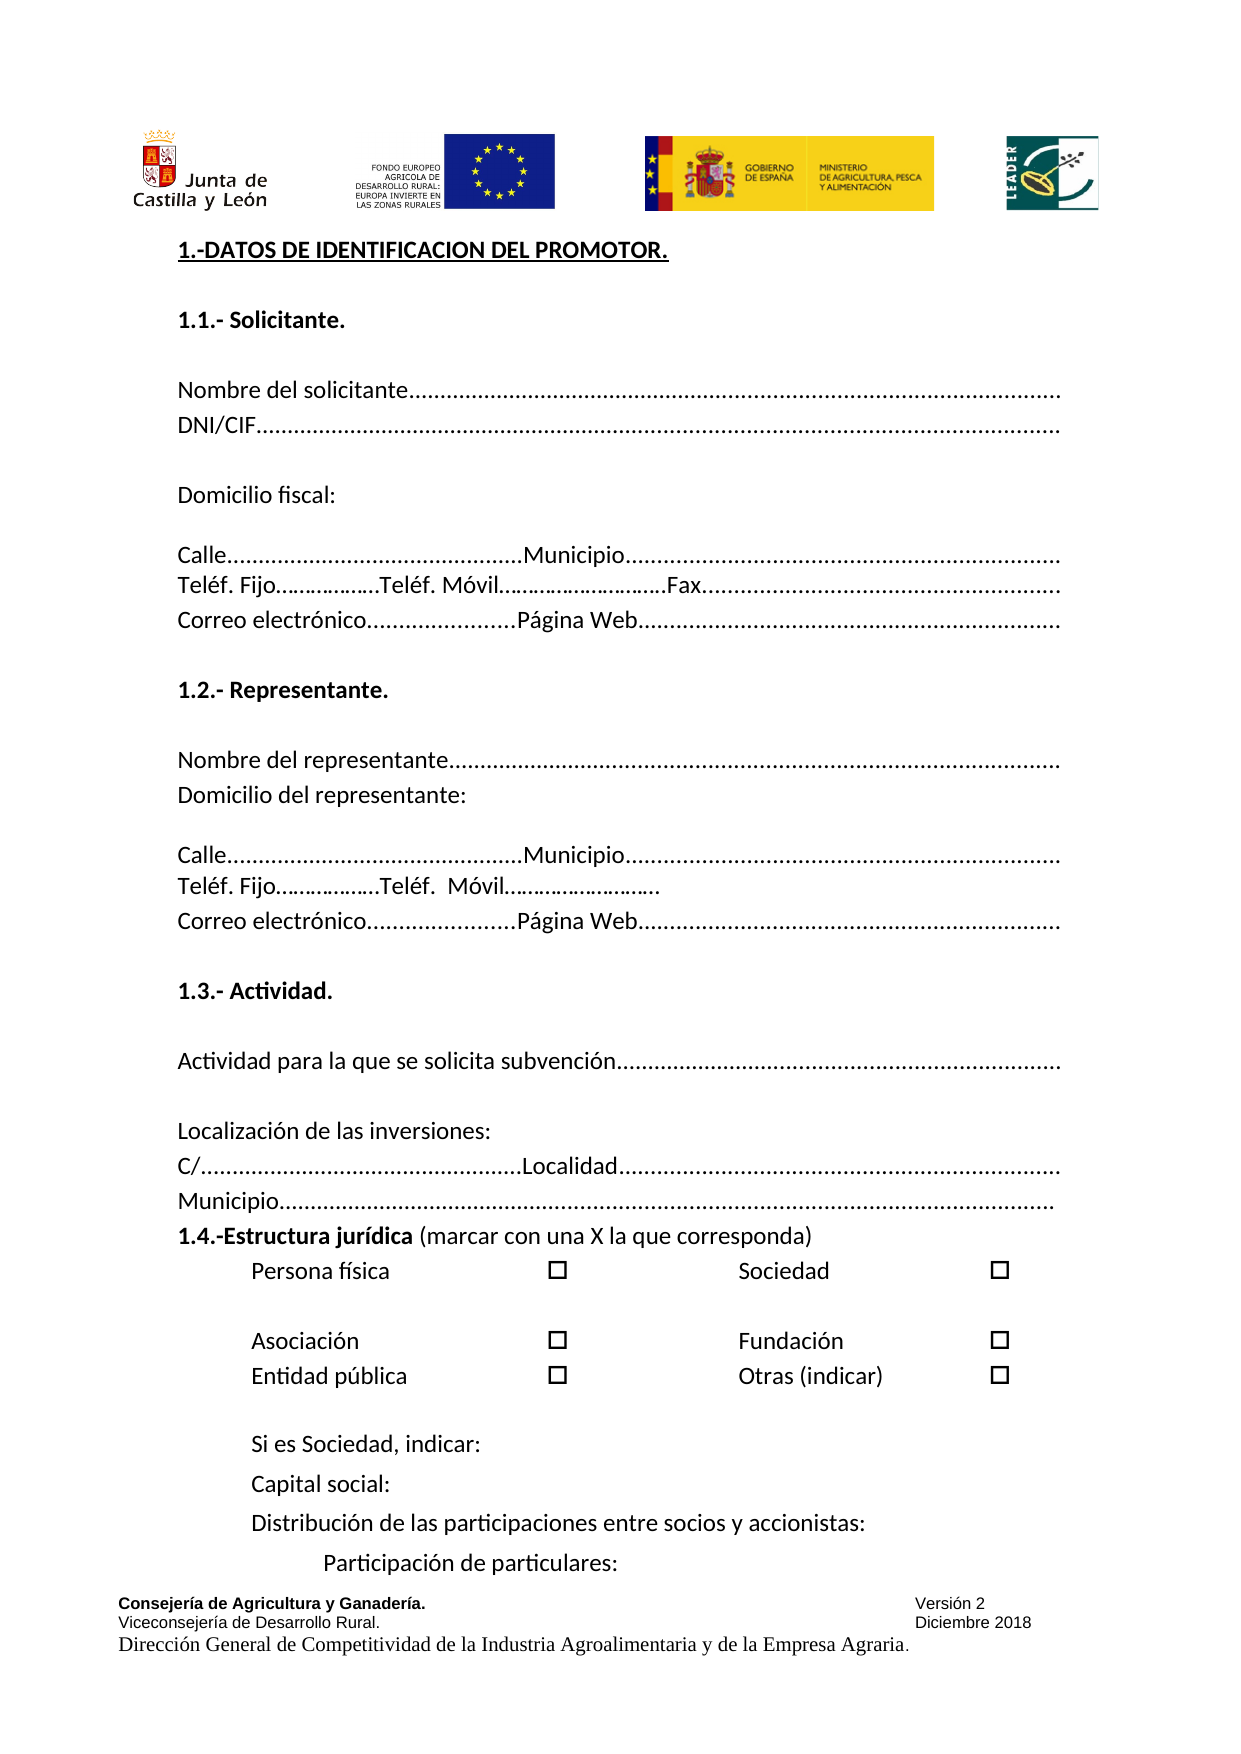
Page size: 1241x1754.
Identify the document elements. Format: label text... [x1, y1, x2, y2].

text DNI/CIF [177, 409, 1107, 439]
text Asociación Fundación [177, 1325, 1107, 1356]
text Domicilio fiscal: [177, 479, 1107, 509]
text C/...................................................Localidad [177, 1150, 1107, 1181]
text Participación de particulares: [177, 1547, 1107, 1577]
text Teléf. Fijo………………Teléf. Móvil……………………… [177, 870, 1107, 901]
picture [133, 129, 267, 211]
text 1.2.- Representante. [177, 674, 1107, 705]
text Teléf. Fijo………………Teléf. Móvil………………………..Fax [177, 569, 1107, 600]
picture [1006, 136, 1099, 211]
text Localización de las inversiones: [177, 1115, 1107, 1146]
text Nombre del solicitante [177, 374, 1107, 404]
picture [354, 132, 557, 211]
text 1.4.-Estructura jurídica (marcar con una X la que corresponda) [177, 1220, 1107, 1251]
text 1.1.- Solicitante. [177, 304, 1107, 334]
text Correo electrónico Página Web [177, 905, 1107, 936]
text Si es Sociedad, indicar: [177, 1428, 1107, 1459]
text Persona física Sociedad [177, 1255, 1107, 1321]
picture [645, 136, 935, 211]
text 1.-DATOS DE IDENTIFICACION DEL PROMOTOR. [177, 234, 1107, 264]
text Correo electrónico Página Web [177, 604, 1107, 635]
text Nombre del representante [177, 744, 1107, 775]
text Entidad pública Otras (indicar) [177, 1360, 1107, 1391]
text Calle...............................................Municipio [177, 839, 1107, 870]
text Calle...............................................Municipio [177, 539, 1107, 569]
text Domicilio del representante: [177, 779, 1107, 810]
text Distribución de las participaciones entre socios y accionistas: [177, 1507, 1107, 1538]
text Actividad para la que se solicita subvención [177, 1045, 1107, 1076]
text Capital social: [177, 1468, 1107, 1498]
text 1.3.- Actividad. [177, 975, 1107, 1006]
text Municipio [177, 1185, 1107, 1216]
